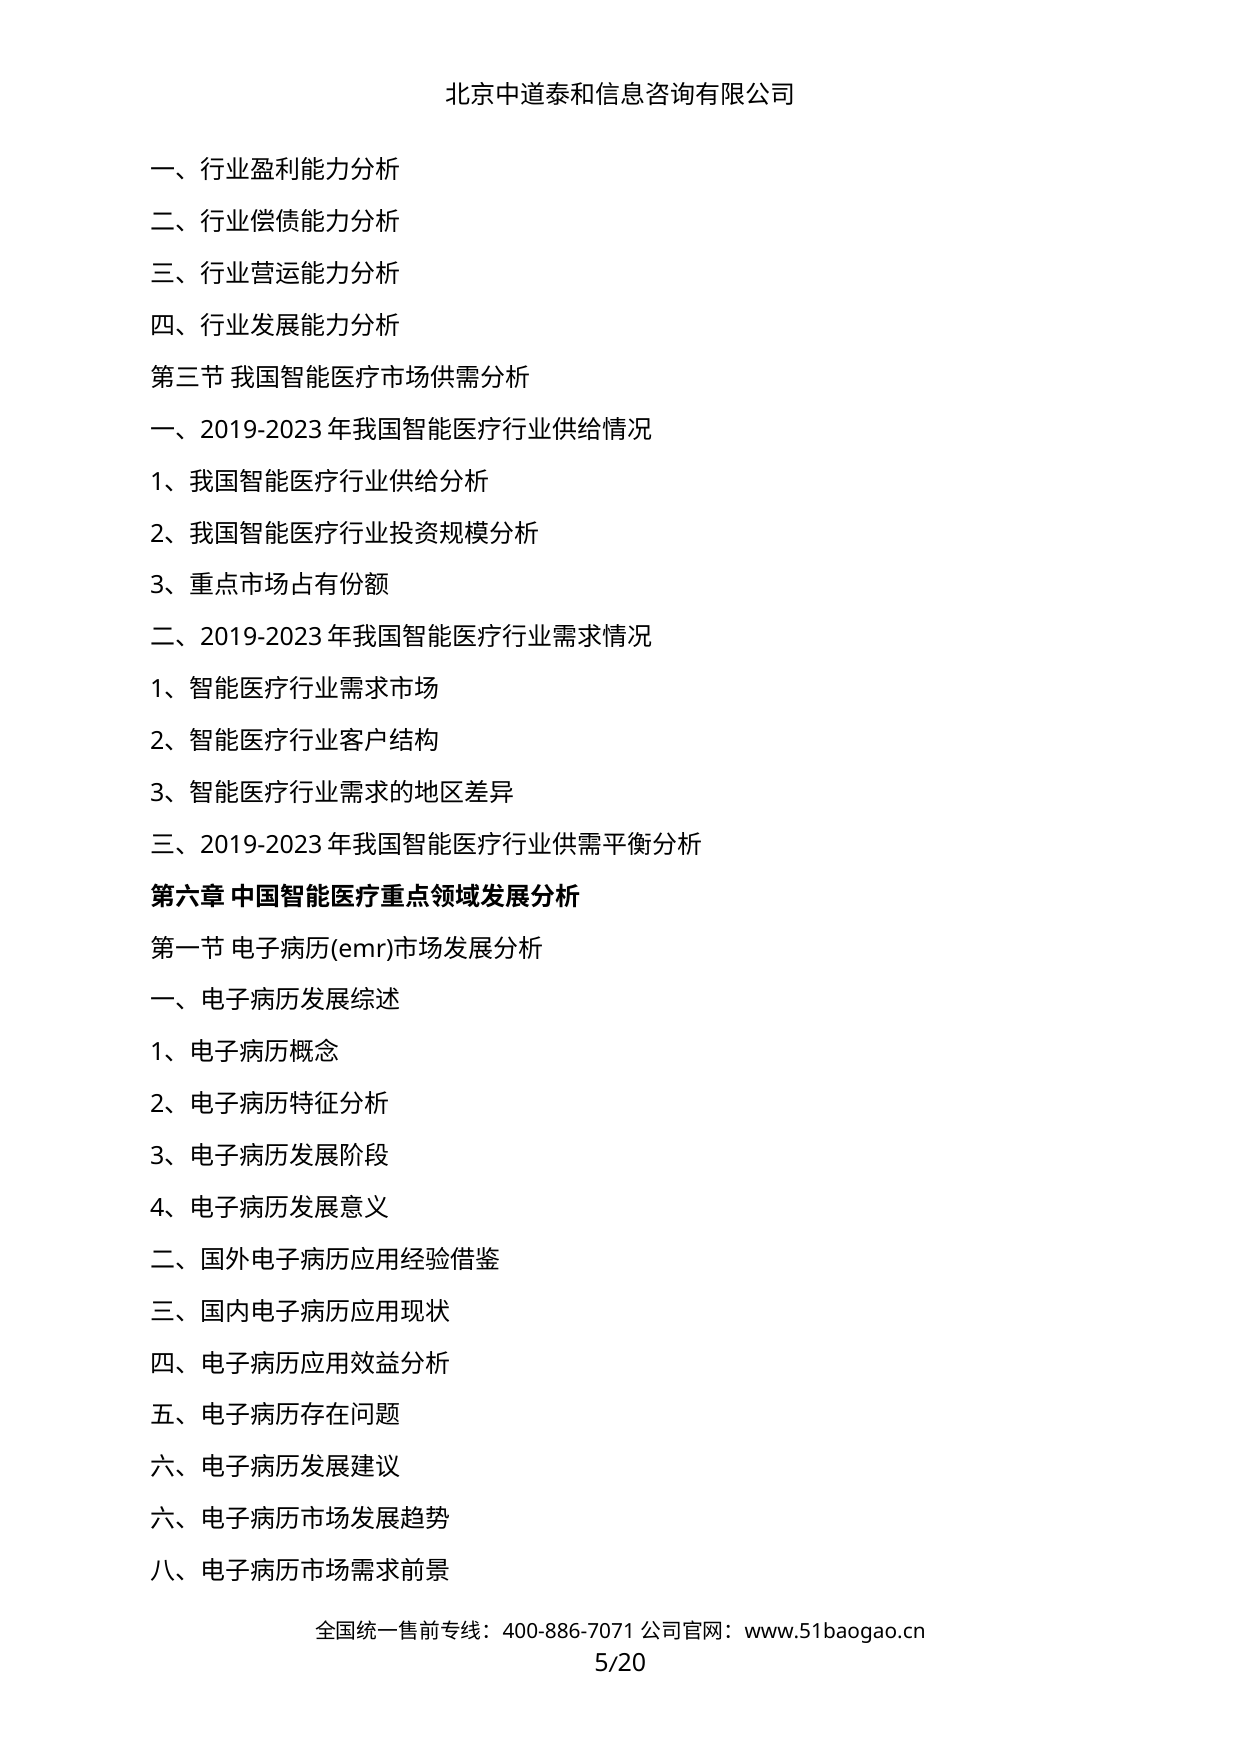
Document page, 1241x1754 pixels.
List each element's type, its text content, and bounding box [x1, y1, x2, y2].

text 二、行业偿债能力分析 [150, 202, 1090, 238]
text 第三节 我国智能医疗市场供需分析 [150, 357, 1090, 394]
text 一、行业盈利能力分析 [150, 150, 1090, 186]
text 2、电子病历特征分析 [150, 1084, 1090, 1120]
text 二、2019-2023年我国智能医疗行业需求情况 [150, 617, 1090, 653]
text 四、行业发展能力分析 [150, 306, 1090, 342]
text 六、电子病历市场发展趋势 [150, 1499, 1090, 1535]
text 三、国内电子病历应用现状 [150, 1291, 1090, 1327]
text 2、智能医疗行业客户结构 [150, 721, 1090, 757]
text 一、电子病历发展综述 [150, 980, 1090, 1016]
text 3、电子病历发展阶段 [150, 1136, 1090, 1172]
text 3、重点市场占有份额 [150, 565, 1090, 601]
text 3、智能医疗行业需求的地区差异 [150, 772, 1090, 809]
text 一、2019-2023年我国智能医疗行业供给情况 [150, 409, 1090, 446]
text 四、电子病历应用效益分析 [150, 1343, 1090, 1379]
text 第一节 电子病历(emr)市场发展分析 [150, 928, 1090, 964]
text 三、2019-2023年我国智能医疗行业供需平衡分析 [150, 824, 1090, 861]
text 1、电子病历概念 [150, 1032, 1090, 1068]
text 二、国外电子病历应用经验借鉴 [150, 1239, 1090, 1276]
text 1、智能医疗行业需求市场 [150, 669, 1090, 705]
text 1、我国智能医疗行业供给分析 [150, 461, 1090, 497]
text 第六章 中国智能医疗重点领域发展分析 [150, 876, 1090, 912]
text 三、行业营运能力分析 [150, 254, 1090, 290]
text 五、电子病历存在问题 [150, 1395, 1090, 1431]
text 4、电子病历发展意义 [150, 1187, 1090, 1224]
text 2、我国智能医疗行业投资规模分析 [150, 513, 1090, 549]
text 六、电子病历发展建议 [150, 1447, 1090, 1483]
text 八、电子病历市场需求前景 [150, 1551, 1090, 1587]
